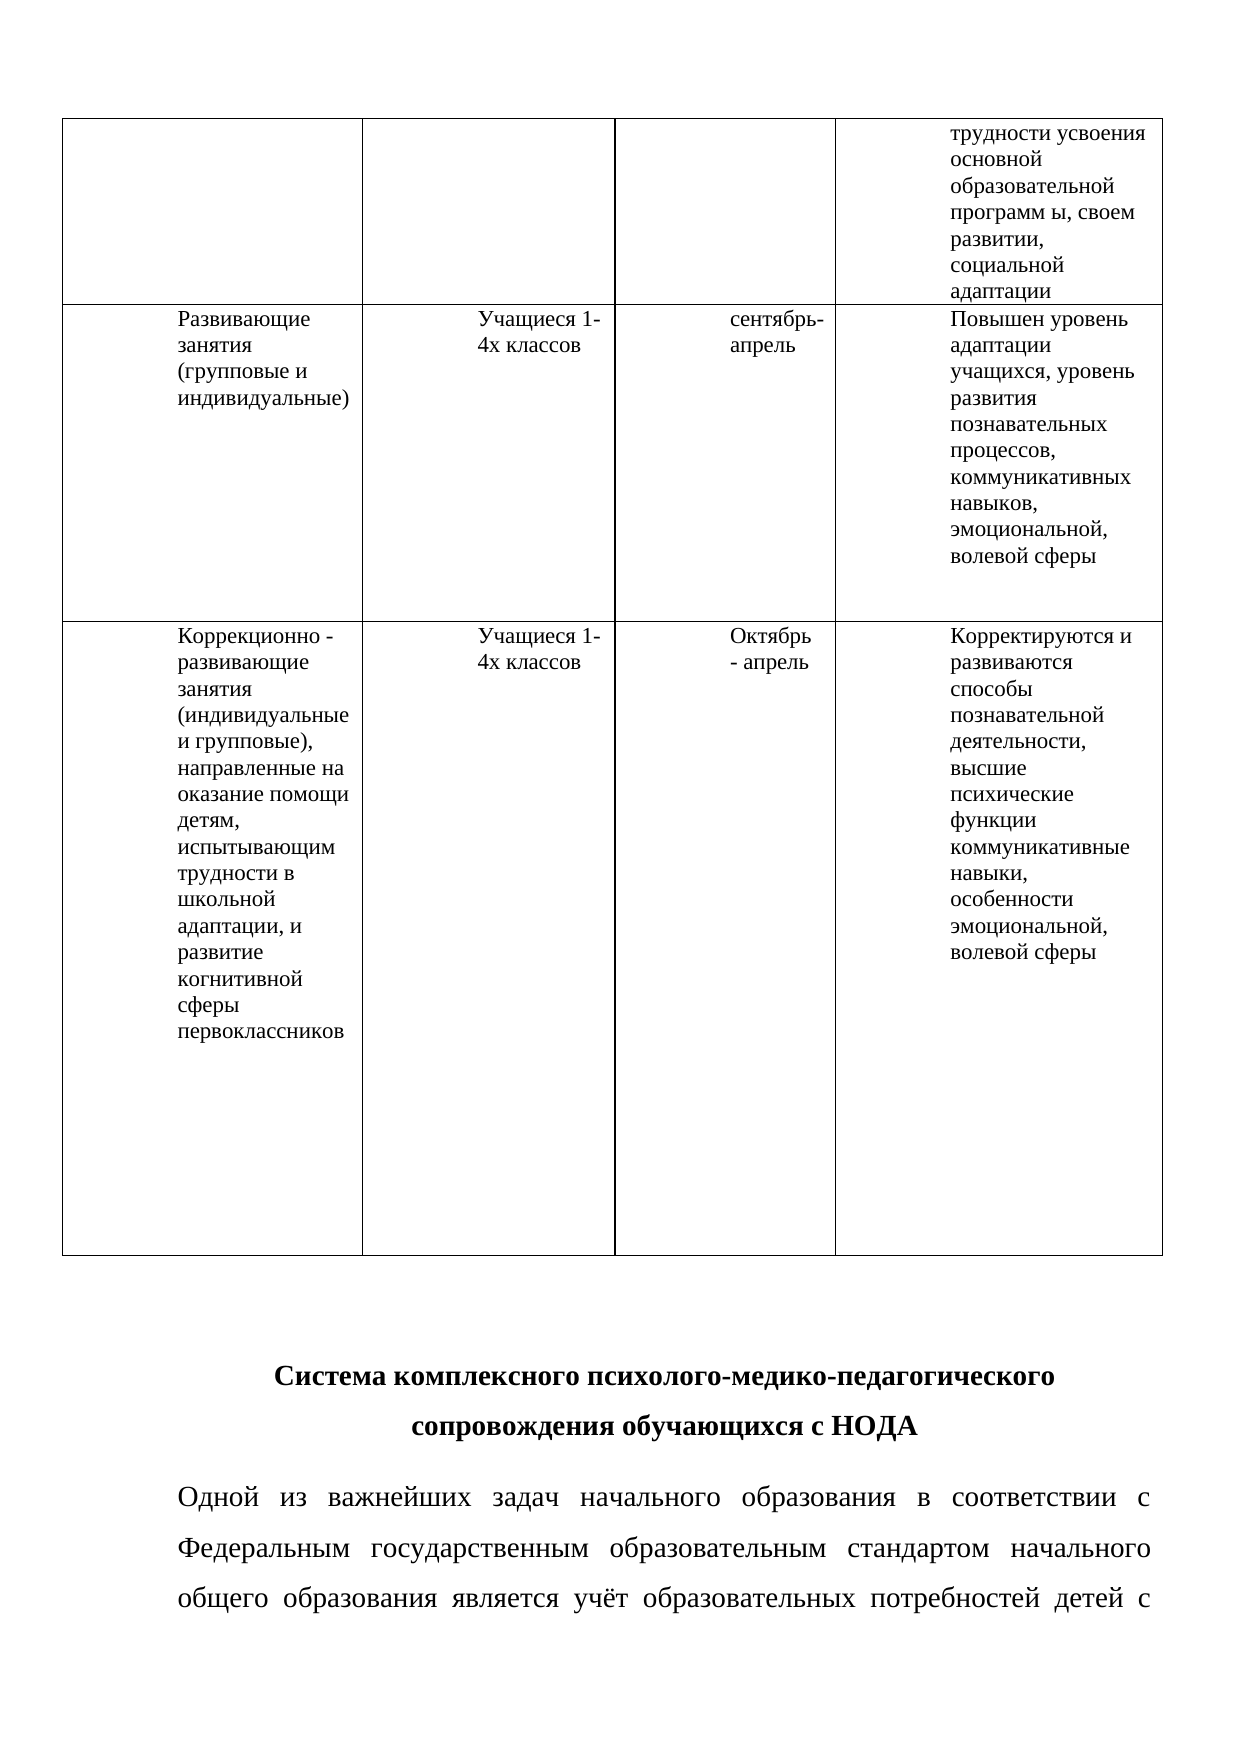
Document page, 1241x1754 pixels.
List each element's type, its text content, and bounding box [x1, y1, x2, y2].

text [177, 1479, 1152, 1614]
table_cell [836, 119, 1162, 304]
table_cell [363, 119, 614, 304]
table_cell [616, 119, 835, 304]
table_cell Учащиеся 1-4х классов [363, 622, 614, 1255]
table_cell Корректируются и развиваются способы познавательной деятельности, высшие психические функции коммуникативные навыки, особенности эмоциональной, волевой сферы [836, 622, 1162, 1255]
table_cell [63, 119, 362, 304]
table_cell сентябрь- апрель [616, 305, 835, 621]
table_cell Повышен уровень адаптации учащихся, уровень развития познавательных процессов, коммуникативных навыков, эмоциональной, волевой сферы [836, 305, 1162, 621]
table_cell Коррекционно - развивающие занятия (индивидуальные и групповые), направленные на оказание помощи детям, испытывающим трудности в школьной адаптации, и развитие когнитивной сферы первоклассников [63, 622, 362, 1255]
table_cell Учащиеся 1-4х классов [363, 305, 614, 621]
table_cell Развивающие занятия (групповые и индивидуальные) [63, 305, 362, 621]
table_cell Октябрь - апрель [616, 622, 835, 1255]
text Система комплексного психолого-медико-педагогического сопровождения обучающихся с НОДА [177, 1358, 1152, 1442]
